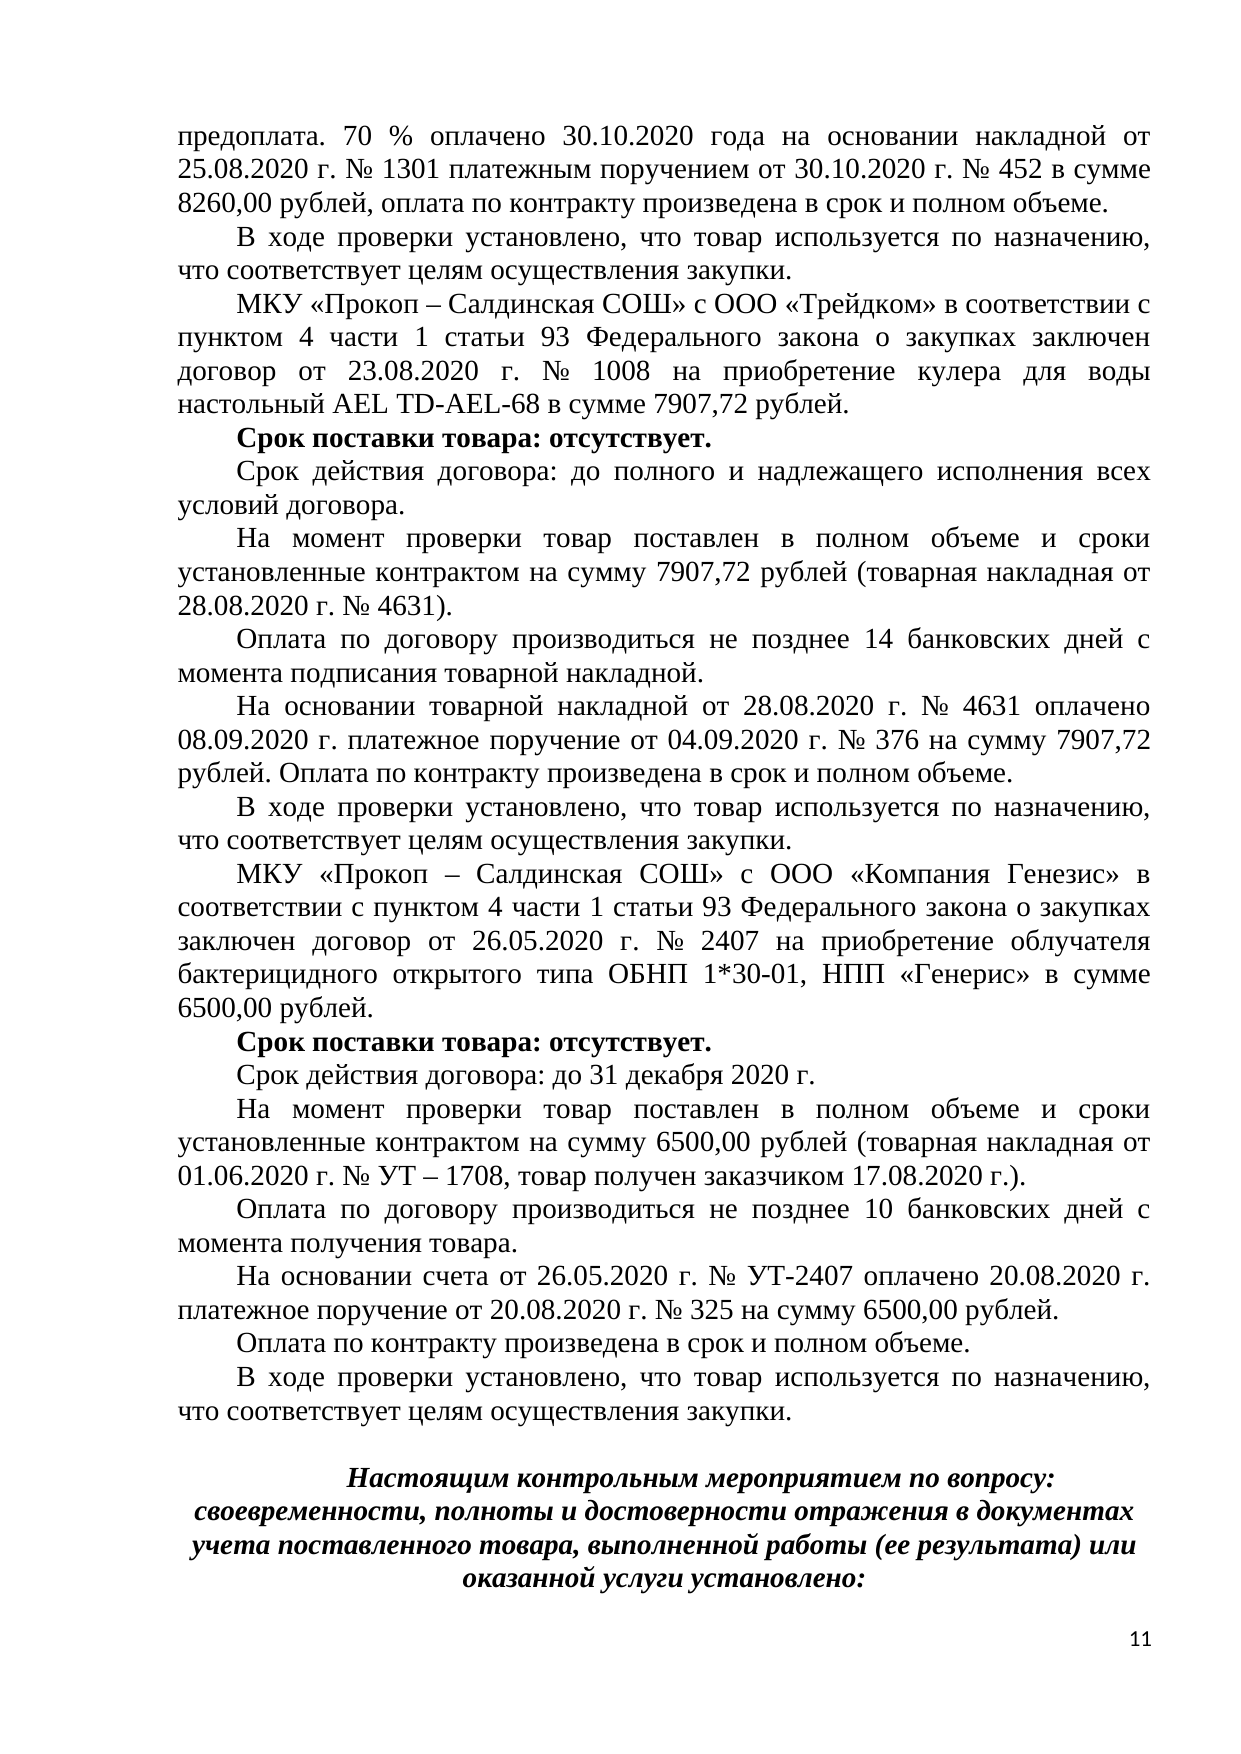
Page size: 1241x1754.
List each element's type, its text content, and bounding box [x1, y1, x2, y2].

text Настоящим контрольным мероприятием по вопросу: своевременности, полноты и достоверности отражения в документах учета поставленного товара, выполненной работы (ее результата) или оказанной услуги установлено: [177, 1460, 1152, 1594]
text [177, 118, 1152, 219]
text На момент проверки товар поставлен в полном объеме и сроки установленные контрактом на сумму 6500,00 рублей (товарная накладная от 01.06.2020 г. № УТ – 1708, товар получен заказчиком 17.08.2020 г.). [177, 1091, 1152, 1191]
text Срок действия договора: до полного и надлежащего исполнения всех условий договора. [177, 453, 1152, 521]
text На основании товарной накладной от 28.08.2020 г. № 4631 оплачено 08.09.2020 г. платежное поручение от 04.09.2020 г. № 376 на сумму 7907,72 рублей. Оплата по контракту произведена в срок и полном объеме. [177, 688, 1152, 789]
text Срок действия договора: до 31 декабря 2020 г. [177, 1057, 1152, 1091]
text В ходе проверки установлено, что товар используется по назначению, что соответствует целям осуществления закупки. [177, 789, 1152, 856]
text В ходе проверки установлено, что товар используется по назначению, что соответствует целям осуществления закупки. [177, 1359, 1152, 1426]
text МКУ «Прокоп – Салдинская СОШ» с ООО «Компания Генезис» в соответствии с пунктом 4 части 1 статьи 93 Федерального закона о закупках заключен договор от 26.05.2020 г. № 2407 на приобретение облучателя бактерицидного открытого типа ОБНП 1*30-01, НПП «Генерис» в сумме 6500,00 рублей. [177, 856, 1152, 1024]
text На основании счета от 26.05.2020 г. № УТ-2407 оплачено 20.08.2020 г. платежное поручение от 20.08.2020 г. № 325 на сумму 6500,00 рублей. [177, 1258, 1152, 1326]
text В ходе проверки установлено, что товар используется по назначению, что соответствует целям осуществления закупки. [177, 219, 1152, 286]
text МКУ «Прокоп – Салдинская СОШ» с ООО «Трейдком» в соответствии с пунктом 4 части 1 статьи 93 Федерального закона о закупках заключен договор от 23.08.2020 г. № 1008 на приобретение кулера для воды настольный AEL TD-AEL-68 в сумме 7907,72 рублей. [177, 286, 1152, 420]
text Оплата по договору производиться не позднее 10 банковских дней с момента получения товара. [177, 1191, 1152, 1258]
text Оплата по контракту произведена в срок и полном объеме. [177, 1326, 1152, 1359]
text Оплата по договору производиться не позднее 14 банковских дней с момента подписания товарной накладной. [177, 621, 1152, 688]
text Срок поставки товара: отсутствует. [177, 1024, 1152, 1057]
text На момент проверки товар поставлен в полном объеме и сроки установленные контрактом на сумму 7907,72 рублей (товарная накладная от 28.08.2020 г. № 4631). [177, 521, 1152, 621]
text Срок поставки товара: отсутствует. [177, 420, 1152, 453]
